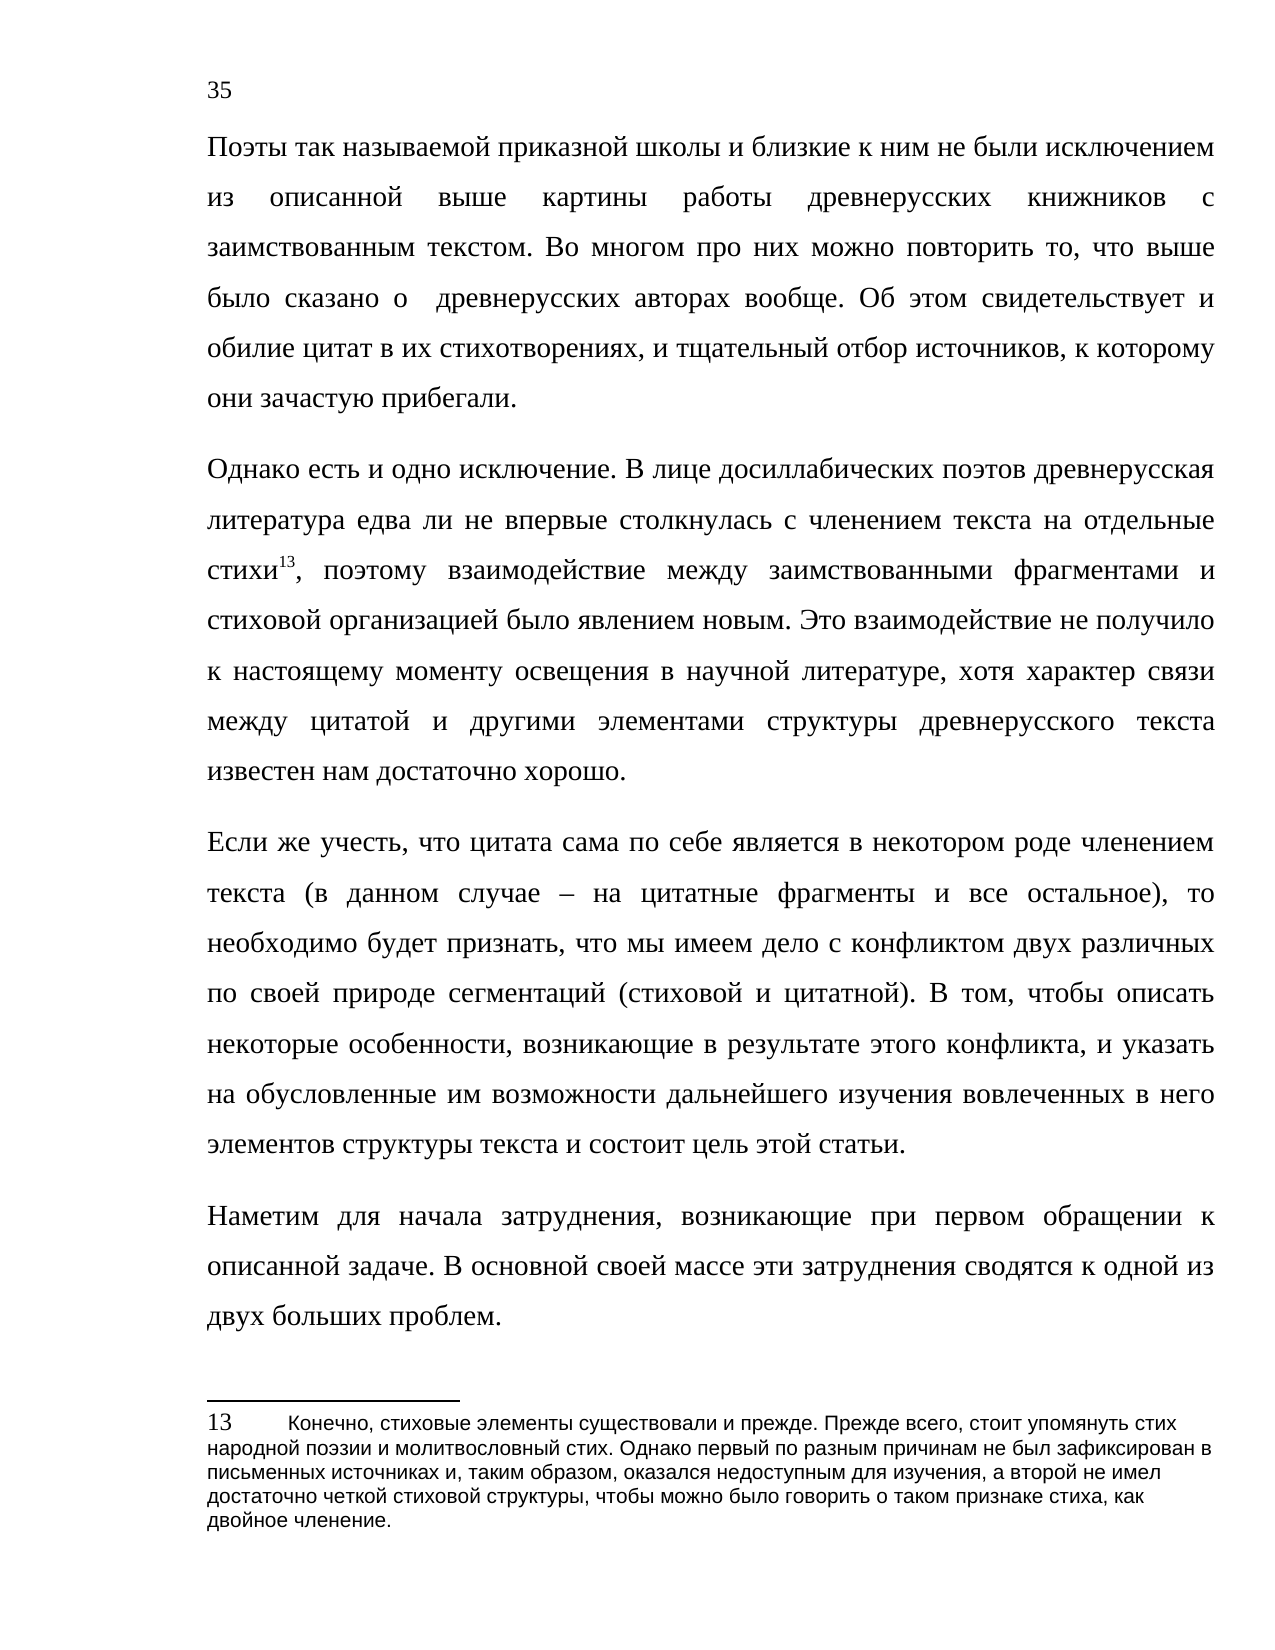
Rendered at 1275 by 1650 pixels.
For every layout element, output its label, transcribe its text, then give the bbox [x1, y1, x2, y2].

list Однако есть и одно исключение. В лице досиллабических поэтов древнерусская литература едва ли не впервые столкнулась с членением текста на отдельные стихи, поэтому взаимодействие между заимствованными фрагментами и стиховой организацией было явлением новым. Это взаимодействие не получило к настоящему моменту освещения в научной литературе, хотя характер связи между цитатой и другими элементами структуры древнерусского текста известен нам достаточно хорошо. [207, 452, 1216, 787]
list Поэты так называемой приказной школы и близкие к ним не были исключением из описанной выше картины работы древнерусских книжников с заимствованным текстом. Во многом про них можно повторить то, что выше было сказано о древнерусских авторах вообще. Об этом свидетельствует и обилие цитат в их стихотворениях, и тщательный отбор источников, к которому они зачастую прибегали. [207, 129, 1216, 414]
list Наметим для начала затруднения, возникающие при первом обращении к описанной задаче. В основной своей массе эти затруднения сводятся к одной из двух больших проблем. [207, 1198, 1216, 1332]
list Если же учесть, что цитата сама по себе является в некотором роде членением текста (в данном случае – на цитатные фрагменты и все остальное), то необходимо будет признать, что мы имеем дело с конфликтом двух различных по своей природе сегментаций (стиховой и цитатной). В том, чтобы описать некоторые особенности, возникающие в результате этого конфликта, и указать на обусловленные им возможности дальнейшего изучения вовлеченных в него элементов структуры текста и состоит цель этой статьи. [207, 824, 1216, 1160]
